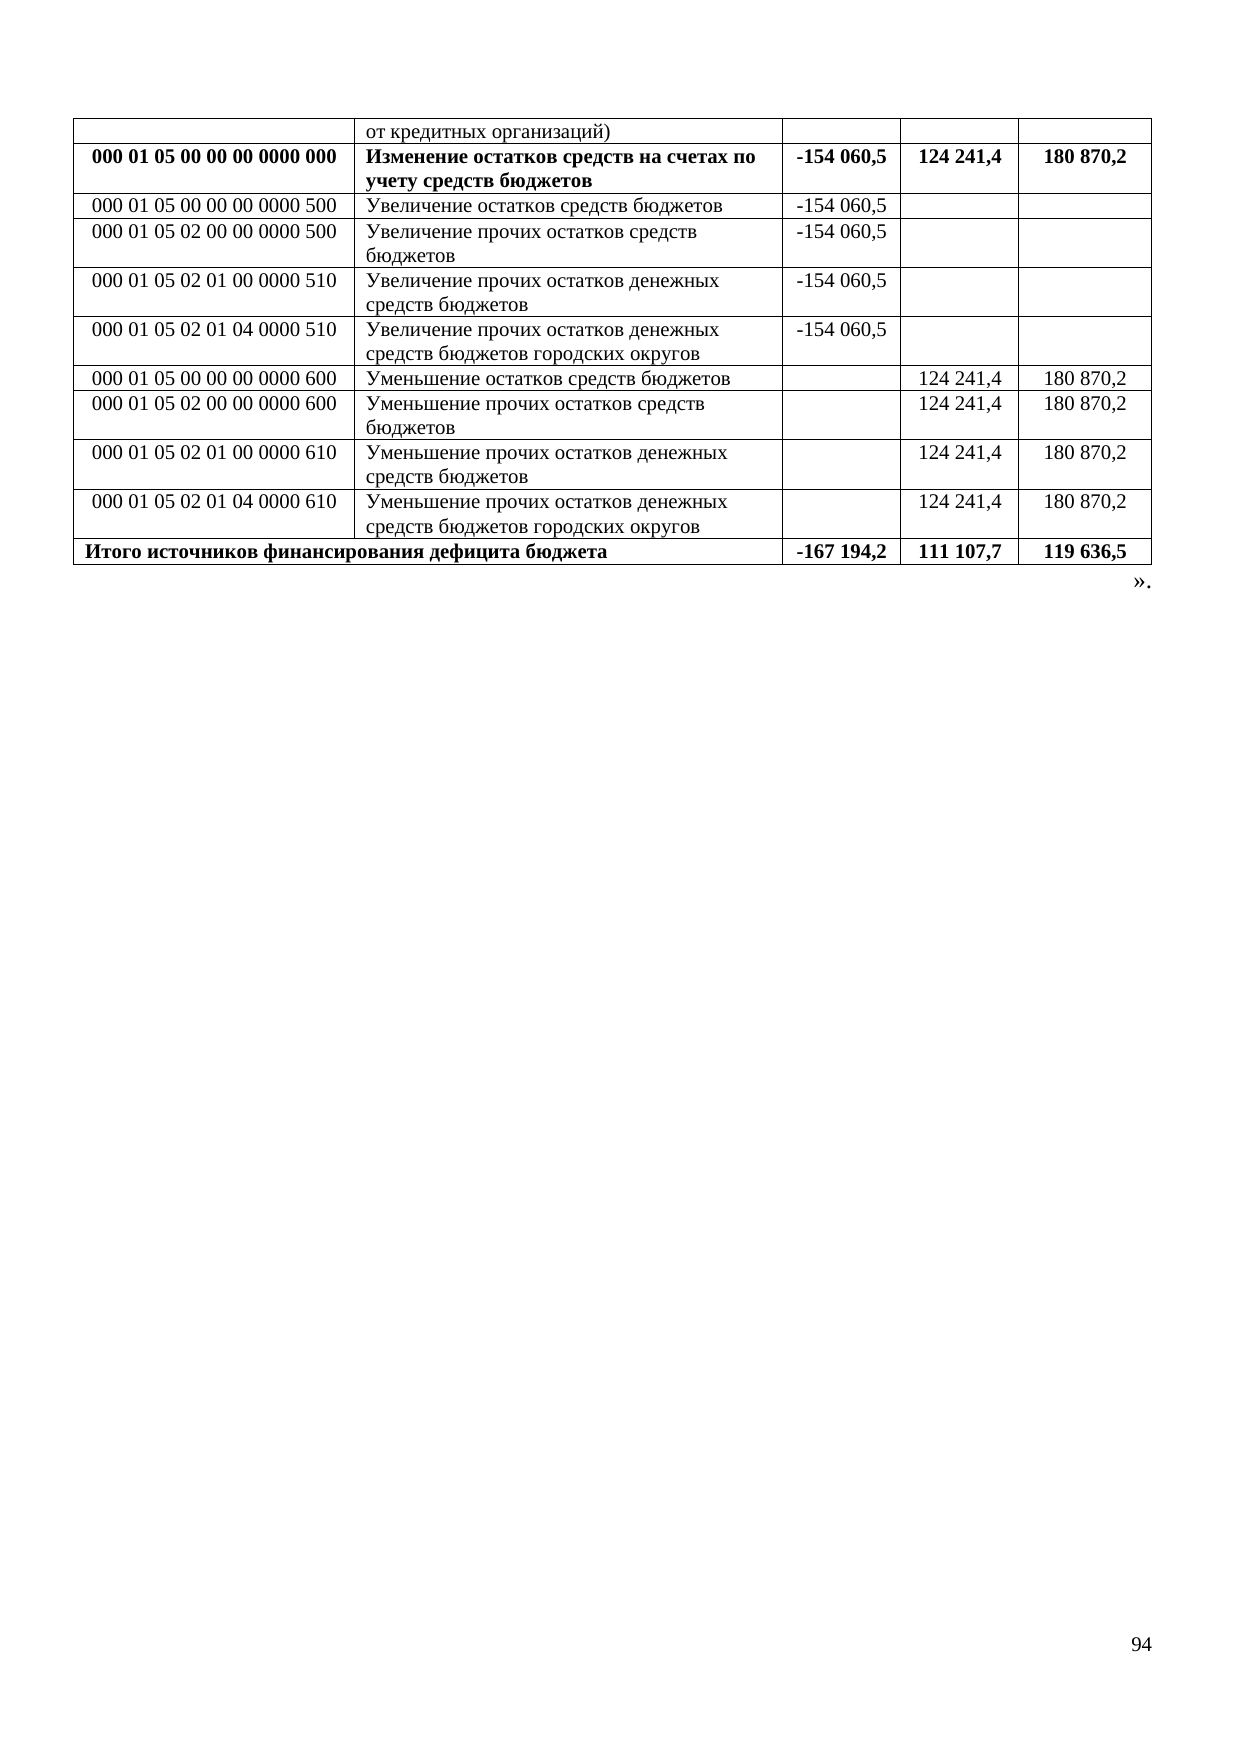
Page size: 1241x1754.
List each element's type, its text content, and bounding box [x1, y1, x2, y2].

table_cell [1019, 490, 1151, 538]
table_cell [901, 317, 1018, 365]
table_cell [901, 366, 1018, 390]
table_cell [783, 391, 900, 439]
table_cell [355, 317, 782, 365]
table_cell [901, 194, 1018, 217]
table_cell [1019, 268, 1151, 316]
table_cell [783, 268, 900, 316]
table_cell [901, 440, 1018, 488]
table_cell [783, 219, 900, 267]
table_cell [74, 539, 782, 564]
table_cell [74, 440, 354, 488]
text ». [177, 565, 1152, 594]
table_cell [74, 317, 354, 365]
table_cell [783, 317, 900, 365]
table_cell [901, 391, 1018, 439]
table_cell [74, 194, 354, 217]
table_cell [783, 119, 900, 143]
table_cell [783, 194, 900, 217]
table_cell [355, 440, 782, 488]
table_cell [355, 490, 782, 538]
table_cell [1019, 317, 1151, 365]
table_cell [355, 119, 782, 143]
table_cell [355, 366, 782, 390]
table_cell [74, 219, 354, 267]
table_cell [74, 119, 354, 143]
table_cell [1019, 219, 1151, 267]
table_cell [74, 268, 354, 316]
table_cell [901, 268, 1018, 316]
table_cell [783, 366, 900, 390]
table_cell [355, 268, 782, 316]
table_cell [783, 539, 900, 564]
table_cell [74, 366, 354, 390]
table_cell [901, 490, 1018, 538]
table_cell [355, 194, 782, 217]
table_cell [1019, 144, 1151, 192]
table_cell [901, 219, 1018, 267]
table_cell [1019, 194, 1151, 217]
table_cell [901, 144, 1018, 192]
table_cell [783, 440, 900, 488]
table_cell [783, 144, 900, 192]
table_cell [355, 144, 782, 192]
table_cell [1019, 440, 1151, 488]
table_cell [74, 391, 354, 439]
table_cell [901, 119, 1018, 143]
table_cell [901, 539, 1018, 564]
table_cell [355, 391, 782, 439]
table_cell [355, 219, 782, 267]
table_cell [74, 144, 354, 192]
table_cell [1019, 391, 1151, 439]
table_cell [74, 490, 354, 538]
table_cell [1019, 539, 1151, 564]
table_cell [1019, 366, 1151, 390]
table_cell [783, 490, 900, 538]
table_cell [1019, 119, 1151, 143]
